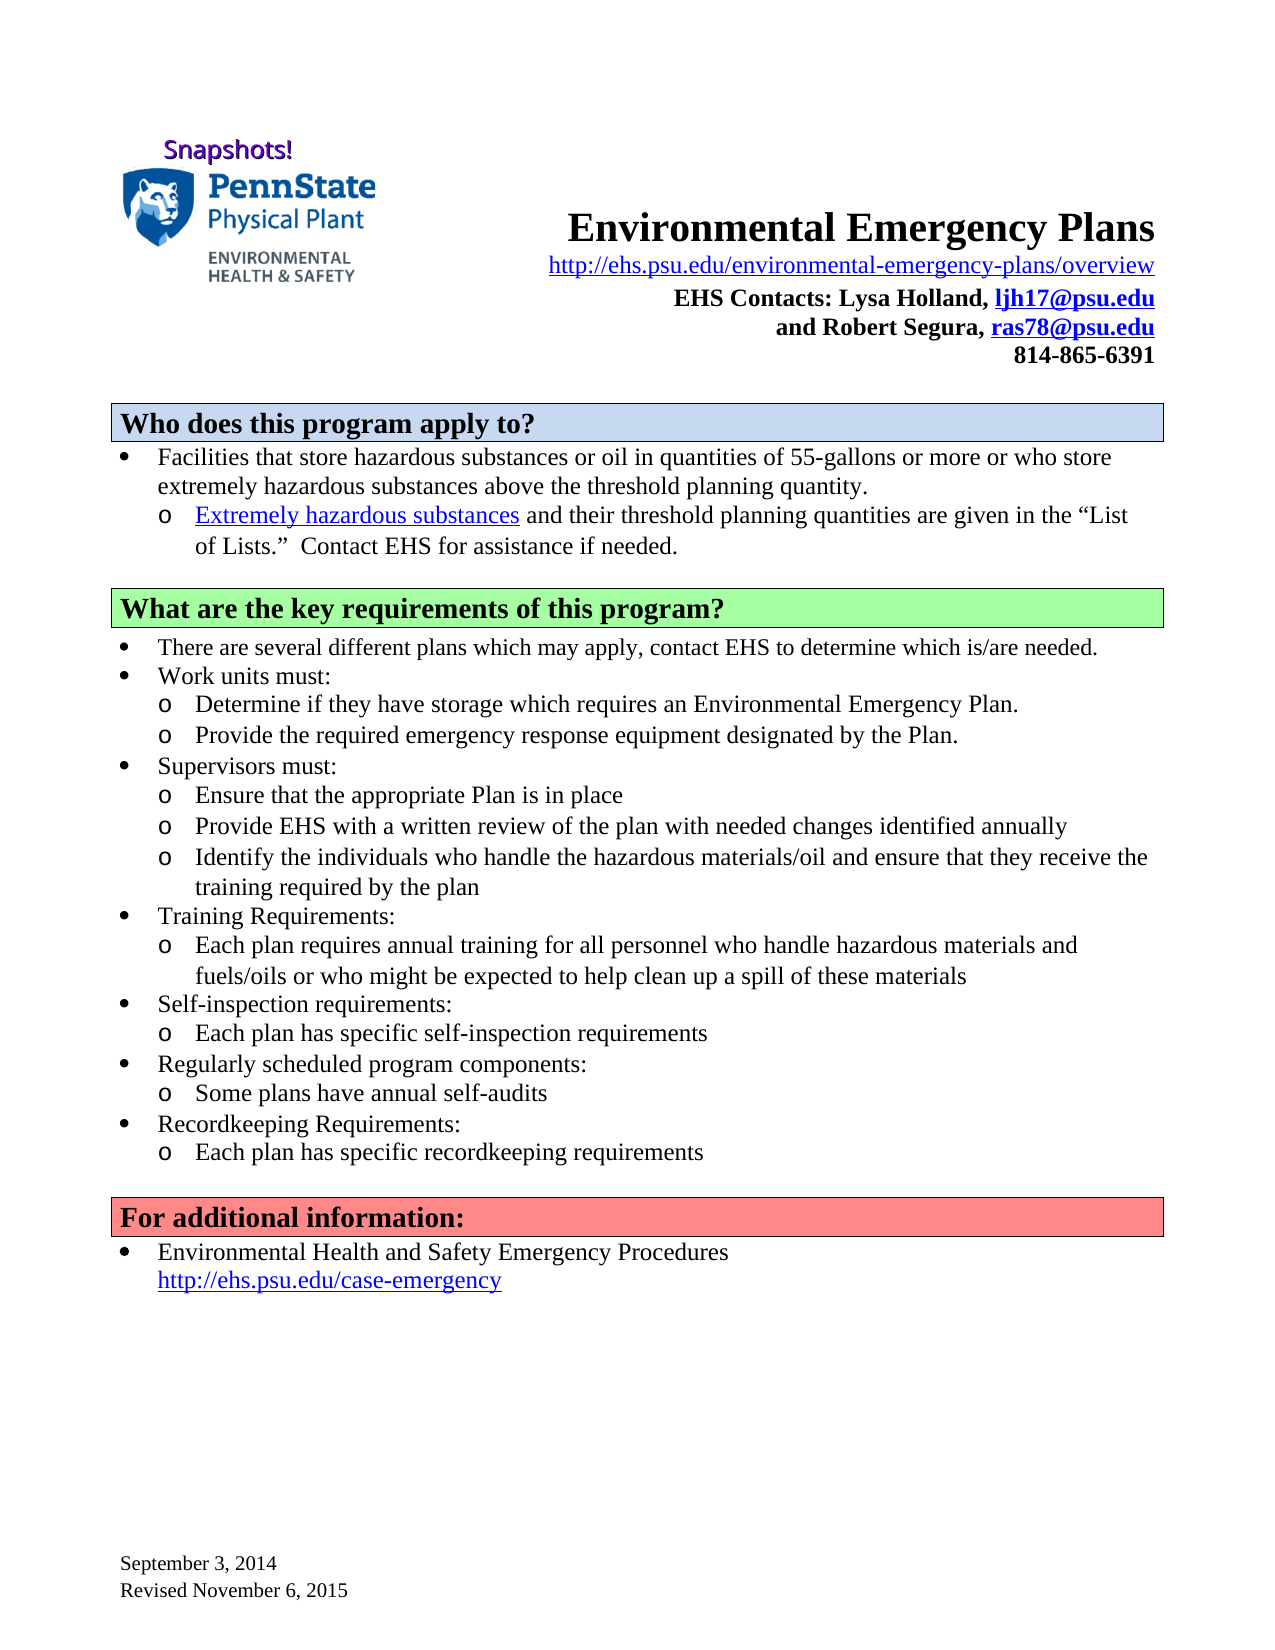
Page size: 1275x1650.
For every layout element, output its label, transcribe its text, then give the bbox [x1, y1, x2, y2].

list Facilities that store hazardous substances or oil in quantities of 55-gallons or more or who store extremely hazardous substances above the threshold planning quantity. [120, 442, 1155, 500]
text For additional information: [112, 1198, 1163, 1236]
list Some plans have annual self-audits [157, 1078, 1155, 1109]
text EHS Contacts: Lysa Holland, ljh17@psu.edu [539, 283, 1155, 312]
list Each plan has specific recordkeeping requirements [157, 1137, 1155, 1168]
list Self-inspection requirements: [120, 989, 1155, 1018]
text http://ehs.psu.edu/case-emergency [157, 1266, 1155, 1294]
list Environmental Health and Safety Emergency Procedures [120, 1237, 1155, 1266]
list There are several different plans which may apply, contact EHS to determine which is/are needed. [120, 633, 1155, 661]
list Each plan has specific self-inspection requirements [157, 1018, 1155, 1049]
list Identify the individuals who handle the hazardous materials/oil and ensure that they receive the training required by the plan [157, 842, 1155, 901]
list Ensure that the appropriate Plan is in place [157, 780, 1155, 811]
list Extremely hazardous substances and their threshold planning quantities are given in the “List of Lists.” Contact EHS for assistance if needed. [157, 500, 1155, 559]
text Environmental Emergency Plans [375, 202, 1155, 250]
list Provide EHS with a written review of the plan with needed changes identified annually [157, 811, 1155, 842]
text Who does this program apply to? [112, 404, 1163, 441]
list Work units must: [120, 661, 1155, 689]
list Each plan requires annual training for all personnel who handle hazardous materials and fuels/oils or who might be expected to help clean up a spill of these materials [157, 930, 1155, 989]
text What are the key requirements of this program? [112, 589, 1163, 627]
list Provide the required emergency response equipment designated by the Plan. [157, 720, 1155, 751]
list Recordkeeping Requirements: [120, 1109, 1155, 1137]
list Training Requirements: [120, 901, 1155, 930]
list Regularly scheduled program components: [120, 1049, 1155, 1078]
text 814-865-6391 [539, 340, 1155, 369]
text and Robert Segura, ras78@psu.edu [539, 312, 1155, 340]
list Supervisors must: [120, 751, 1155, 780]
list Determine if they have storage which requires an Environmental Emergency Plan. [157, 689, 1155, 720]
picture [120, 165, 375, 286]
text http://ehs.psu.edu/environmental-emergency-plans/overview [375, 250, 1155, 279]
